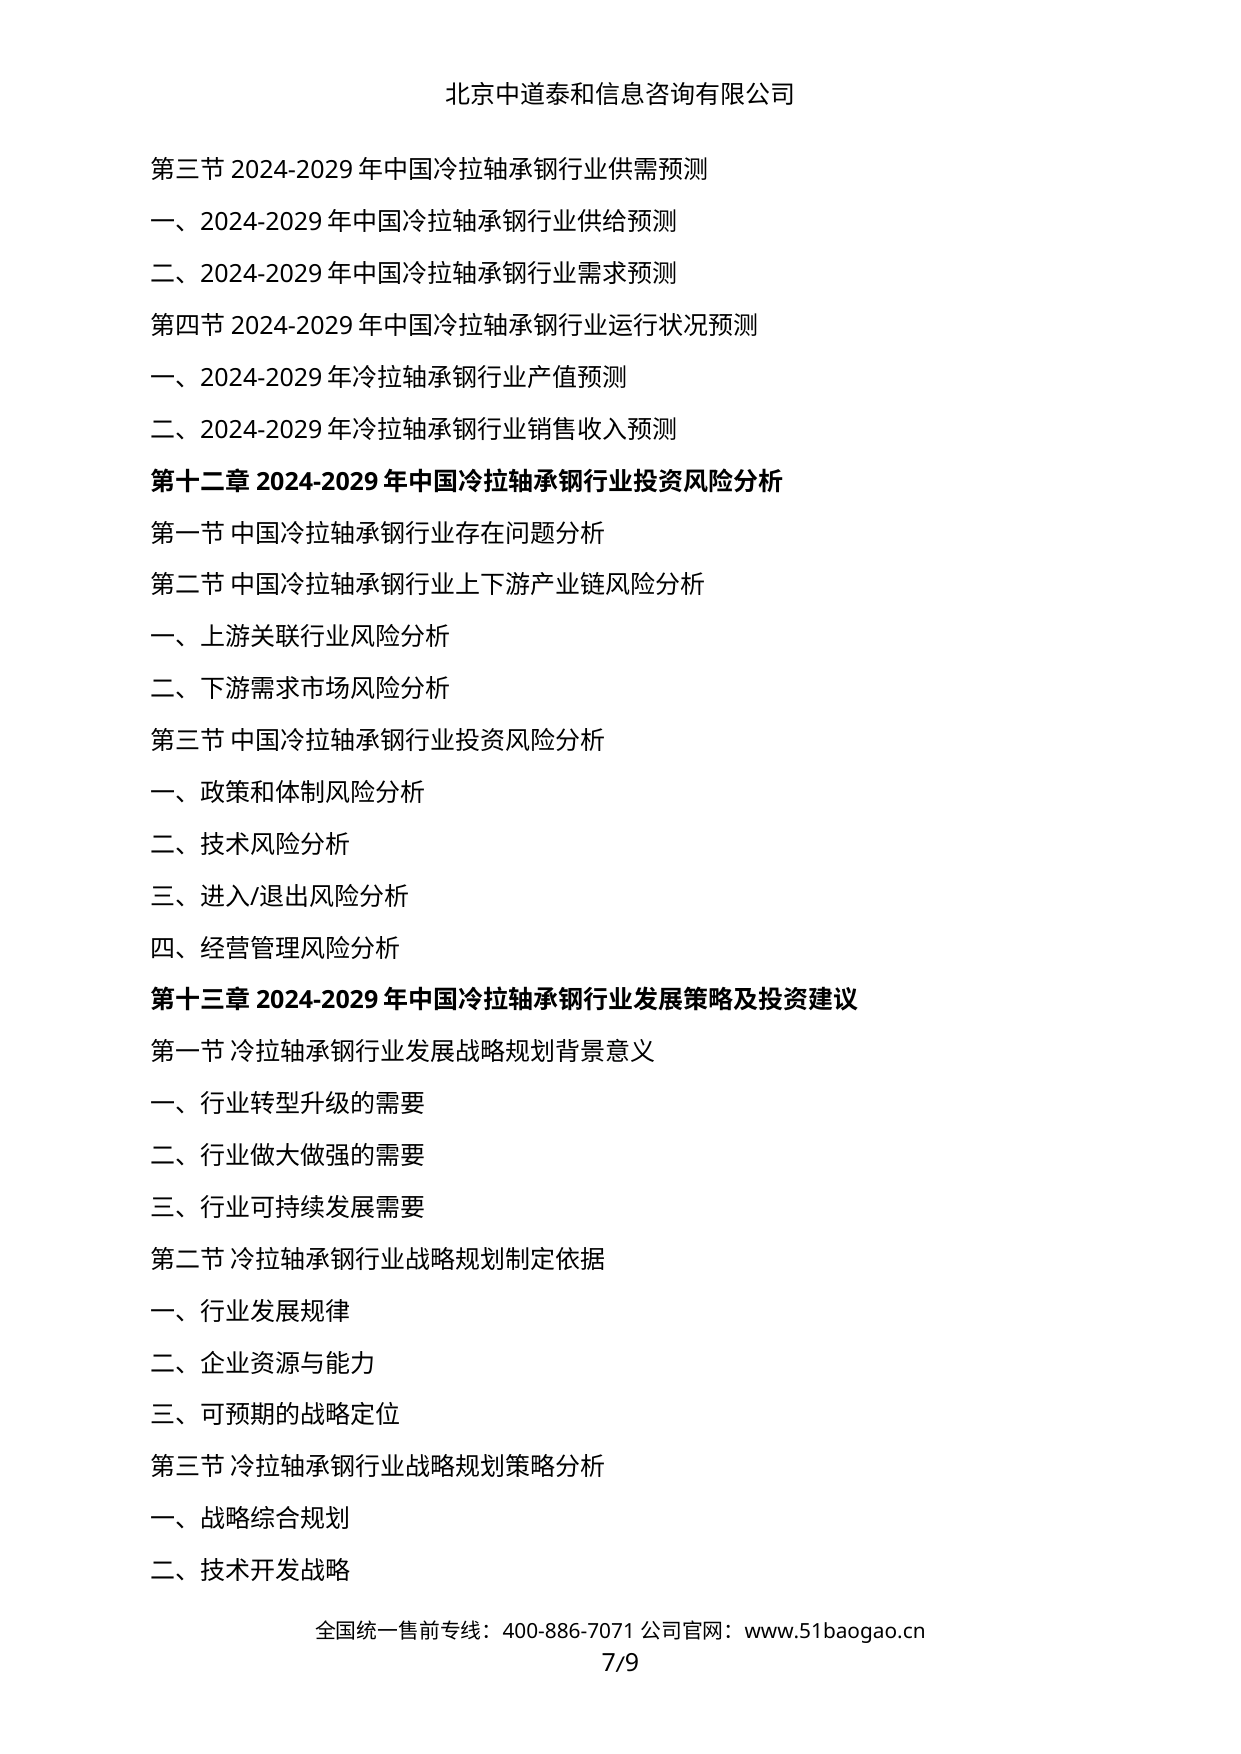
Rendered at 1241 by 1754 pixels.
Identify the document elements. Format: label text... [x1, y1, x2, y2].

text 第三节 2024-2029年中国冷拉轴承钢行业供需预测 [150, 150, 1090, 186]
text 一、行业发展规律 [150, 1291, 1090, 1327]
text 一、战略综合规划 [150, 1499, 1090, 1535]
text 第十二章 2024-2029年中国冷拉轴承钢行业投资风险分析 [150, 461, 1090, 497]
text 二、2024-2029年中国冷拉轴承钢行业需求预测 [150, 254, 1090, 290]
text 第一节 冷拉轴承钢行业发展战略规划背景意义 [150, 1032, 1090, 1068]
text 三、进入/退出风险分析 [150, 876, 1090, 912]
text 二、技术开发战略 [150, 1551, 1090, 1587]
text 第一节 中国冷拉轴承钢行业存在问题分析 [150, 513, 1090, 549]
text 三、行业可持续发展需要 [150, 1187, 1090, 1224]
text 第二节 中国冷拉轴承钢行业上下游产业链风险分析 [150, 565, 1090, 601]
text 二、2024-2029年冷拉轴承钢行业销售收入预测 [150, 409, 1090, 446]
text 第三节 中国冷拉轴承钢行业投资风险分析 [150, 721, 1090, 757]
text 二、下游需求市场风险分析 [150, 669, 1090, 705]
text 二、企业资源与能力 [150, 1343, 1090, 1379]
text 四、经营管理风险分析 [150, 928, 1090, 964]
text 二、技术风险分析 [150, 824, 1090, 861]
text 一、2024-2029年冷拉轴承钢行业产值预测 [150, 357, 1090, 394]
text 一、上游关联行业风险分析 [150, 617, 1090, 653]
text 三、可预期的战略定位 [150, 1395, 1090, 1431]
text 二、行业做大做强的需要 [150, 1136, 1090, 1172]
text 一、2024-2029年中国冷拉轴承钢行业供给预测 [150, 202, 1090, 238]
text 一、行业转型升级的需要 [150, 1084, 1090, 1120]
text 第四节 2024-2029年中国冷拉轴承钢行业运行状况预测 [150, 306, 1090, 342]
text 第二节 冷拉轴承钢行业战略规划制定依据 [150, 1239, 1090, 1276]
text 一、政策和体制风险分析 [150, 772, 1090, 809]
text 第十三章 2024-2029年中国冷拉轴承钢行业发展策略及投资建议 [150, 980, 1090, 1016]
text 第三节 冷拉轴承钢行业战略规划策略分析 [150, 1447, 1090, 1483]
